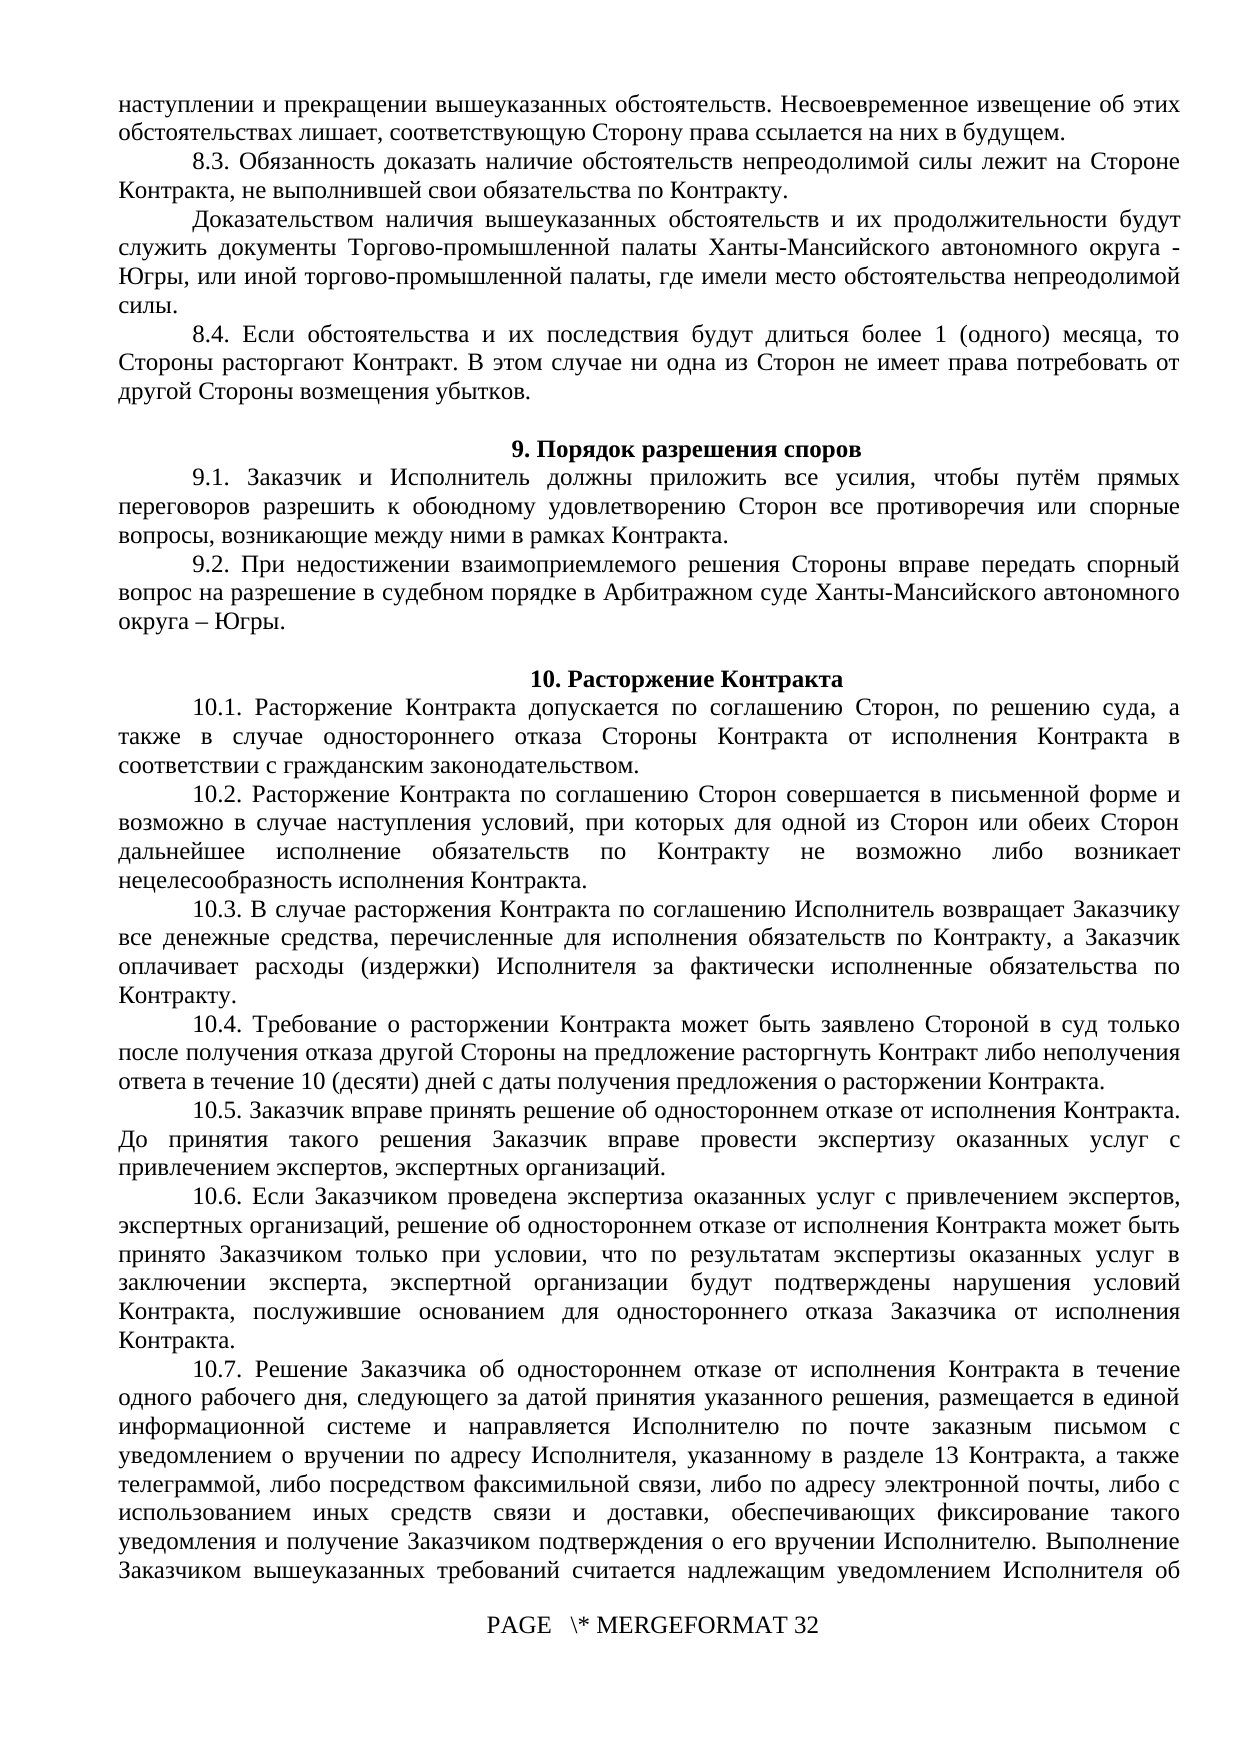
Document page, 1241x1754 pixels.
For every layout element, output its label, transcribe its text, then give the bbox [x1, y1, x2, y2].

text Доказательством наличия вышеуказанных обстоятельств и их продолжительности будут служить документы Торгово-промышленной палаты Ханты-Мансийского автономного округа - Югры, или иной торгово-промышленной палаты, где имели место обстоятельства непреодолимой силы. [118, 204, 1181, 319]
text 9. Порядок разрешения споров [118, 434, 1181, 462]
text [118, 1354, 1181, 1584]
text 10.4. Требование о расторжении Контракта может быть заявлено Стороной в суд только после получения отказа другой Стороны на предложение расторгнуть Контракт либо неполучения ответа в течение 10 (десяти) дней с даты получения предложения о расторжении Контракта. [118, 1009, 1181, 1095]
text 10. Расторжение Контракта [118, 664, 1181, 692]
text 8.4. Если обстоятельства и их последствия будут длиться более 1 (одного) месяца, то Стороны расторгают Контракт. В этом случае ни одна из Сторон не имеет права потребовать от другой Стороны возмещения убытков. [118, 319, 1181, 405]
text 9.1. Заказчик и Исполнитель должны приложить все усилия, чтобы путём прямых переговоров разрешить к обоюдному удовлетворению Сторон все противоречия или спорные вопросы, возникающие между ними в рамках Контракта. [118, 462, 1181, 549]
text 10.6. Если Заказчиком проведена экспертиза оказанных услуг с привлечением экспертов, экспертных организаций, решение об одностороннем отказе от исполнения Контракта может быть принято Заказчиком только при условии, что по результатам экспертизы оказанных услуг в заключении эксперта, экспертной организации будут подтверждены нарушения условий Контракта, послужившие основанием для одностороннего отказа Заказчика от исполнения Контракта. [118, 1181, 1181, 1354]
text 10.3. В случае расторжения Контракта по соглашению Исполнитель возвращает Заказчику все денежные средства, перечисленные для исполнения обязательств по Контракту, а Заказчик оплачивает расходы (издержки) Исполнителя за фактически исполненные обязательства по Контракту. [118, 894, 1181, 1009]
text 10.2. Расторжение Контракта по соглашению Сторон совершается в письменной форме и возможно в случае наступления условий, при которых для одной из Сторон или обеих Сторон дальнейшее исполнение обязательств по Контракту не возможно либо возникает нецелесообразность исполнения Контракта. [118, 779, 1181, 894]
text 10.5. Заказчик вправе принять решение об одностороннем отказе от исполнения Контракта. До принятия такого решения Заказчик вправе провести экспертизу оказанных услуг с привлечением экспертов, экспертных организаций. [118, 1095, 1181, 1181]
text 10.1. Расторжение Контракта допускается по соглашению Сторон, по решению суда, а также в случае одностороннего отказа Стороны Контракта от исполнения Контракта в соответствии с гражданским законодательством. [118, 692, 1181, 779]
text 8.3. Обязанность доказать наличие обстоятельств непреодолимой силы лежит на Стороне Контракта, не выполнившей свои обязательства по Контракту. [118, 146, 1181, 204]
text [118, 89, 1181, 146]
text 9.2. При недостижении взаимоприемлемого решения Стороны вправе передать спорный вопрос на разрешение в судебном порядке в Арбитражном суде Ханты-Мансийского автономного округа – Югры. [118, 549, 1181, 635]
